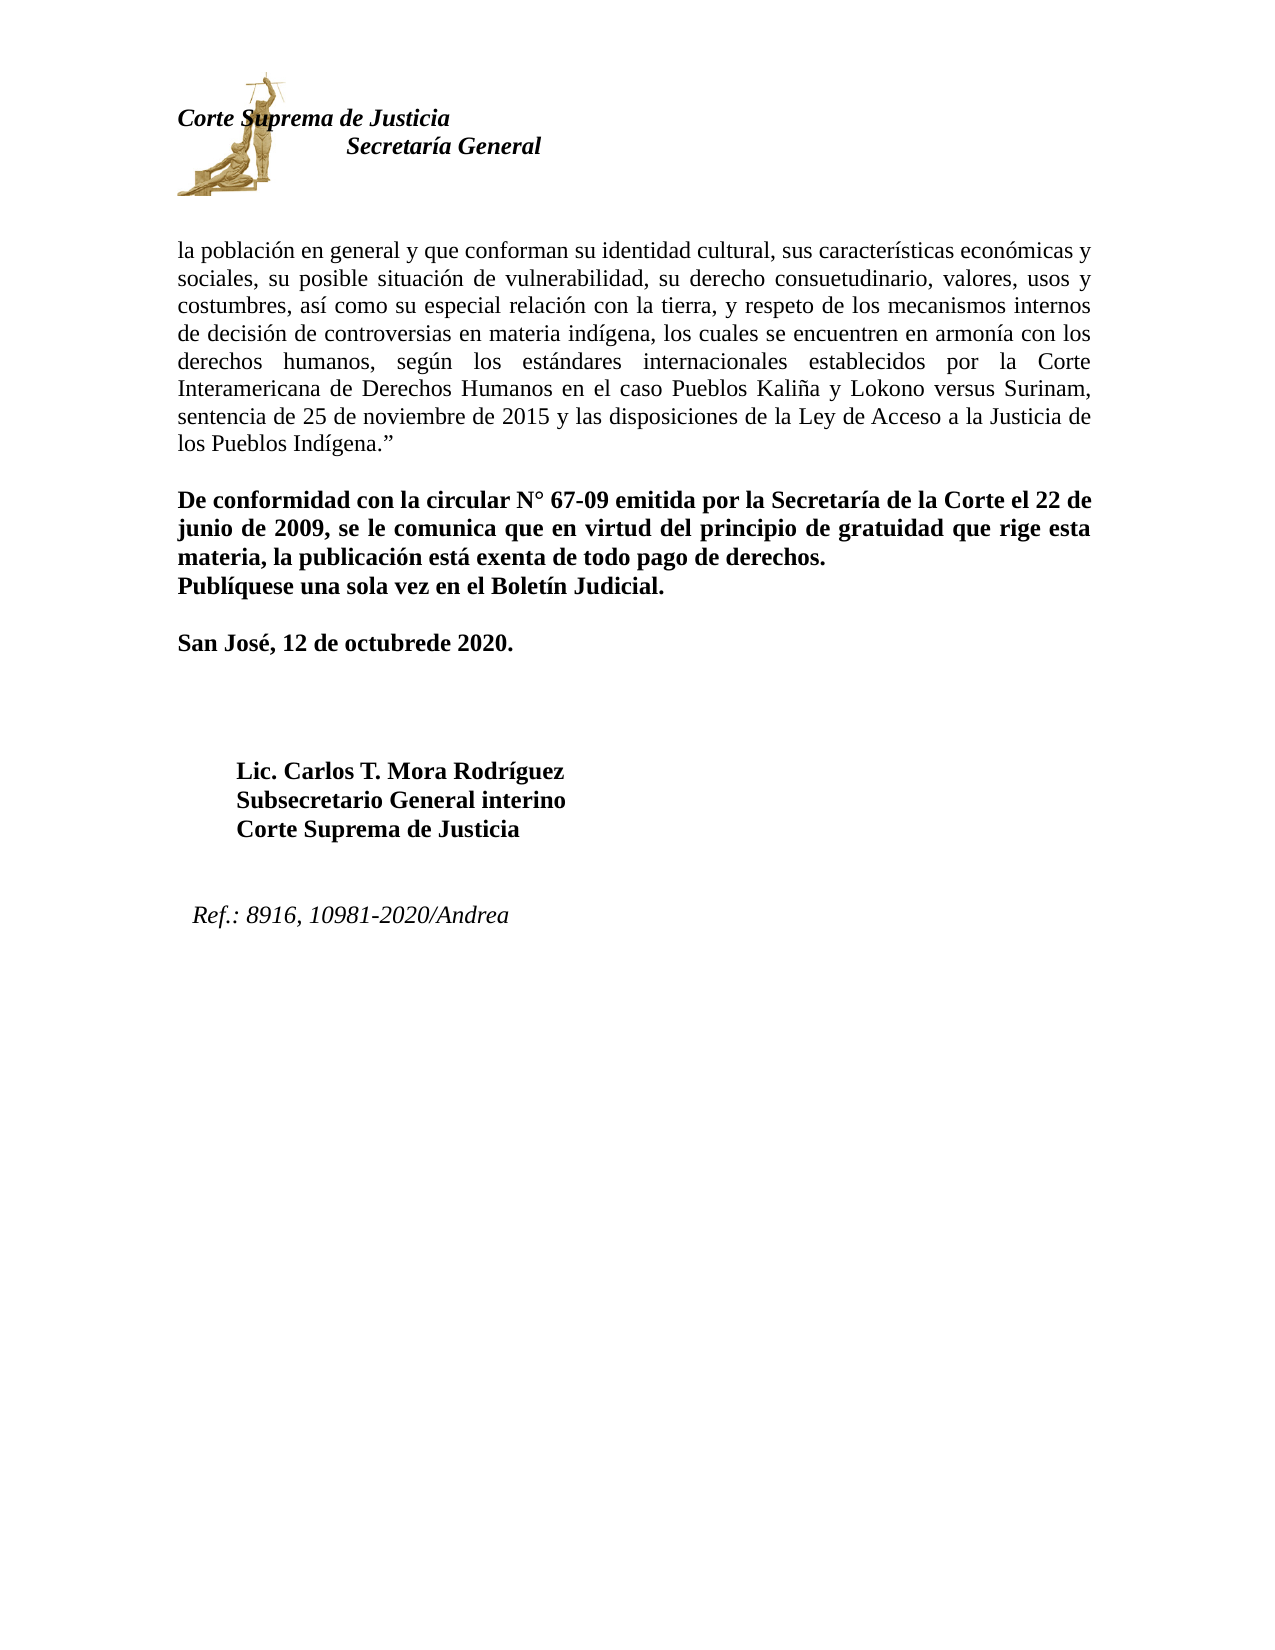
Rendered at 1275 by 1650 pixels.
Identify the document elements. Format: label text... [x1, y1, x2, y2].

text Lic. Carlos T. Mora Rodríguez [177, 756, 1093, 785]
text San José, 12 de octubrede 2020. [177, 628, 1093, 657]
text Publíquese una sola vez en el Boletín Judicial. [177, 571, 1093, 600]
text De conformidad con la circular N° 67-09 emitida por la Secretaría de la Corte el 22 de junio de 2009, se le comunica que en virtud del principio de gratuidad que rige esta materia, la publicación está exenta de todo pago de derechos. [177, 485, 1093, 571]
text Ref.: 8916, 10981-2020/Andrea [192, 900, 1078, 929]
picture [177, 72, 287, 196]
text Corte Suprema de Justicia [177, 814, 1093, 843]
text Subsecretario General interino [177, 785, 1093, 814]
